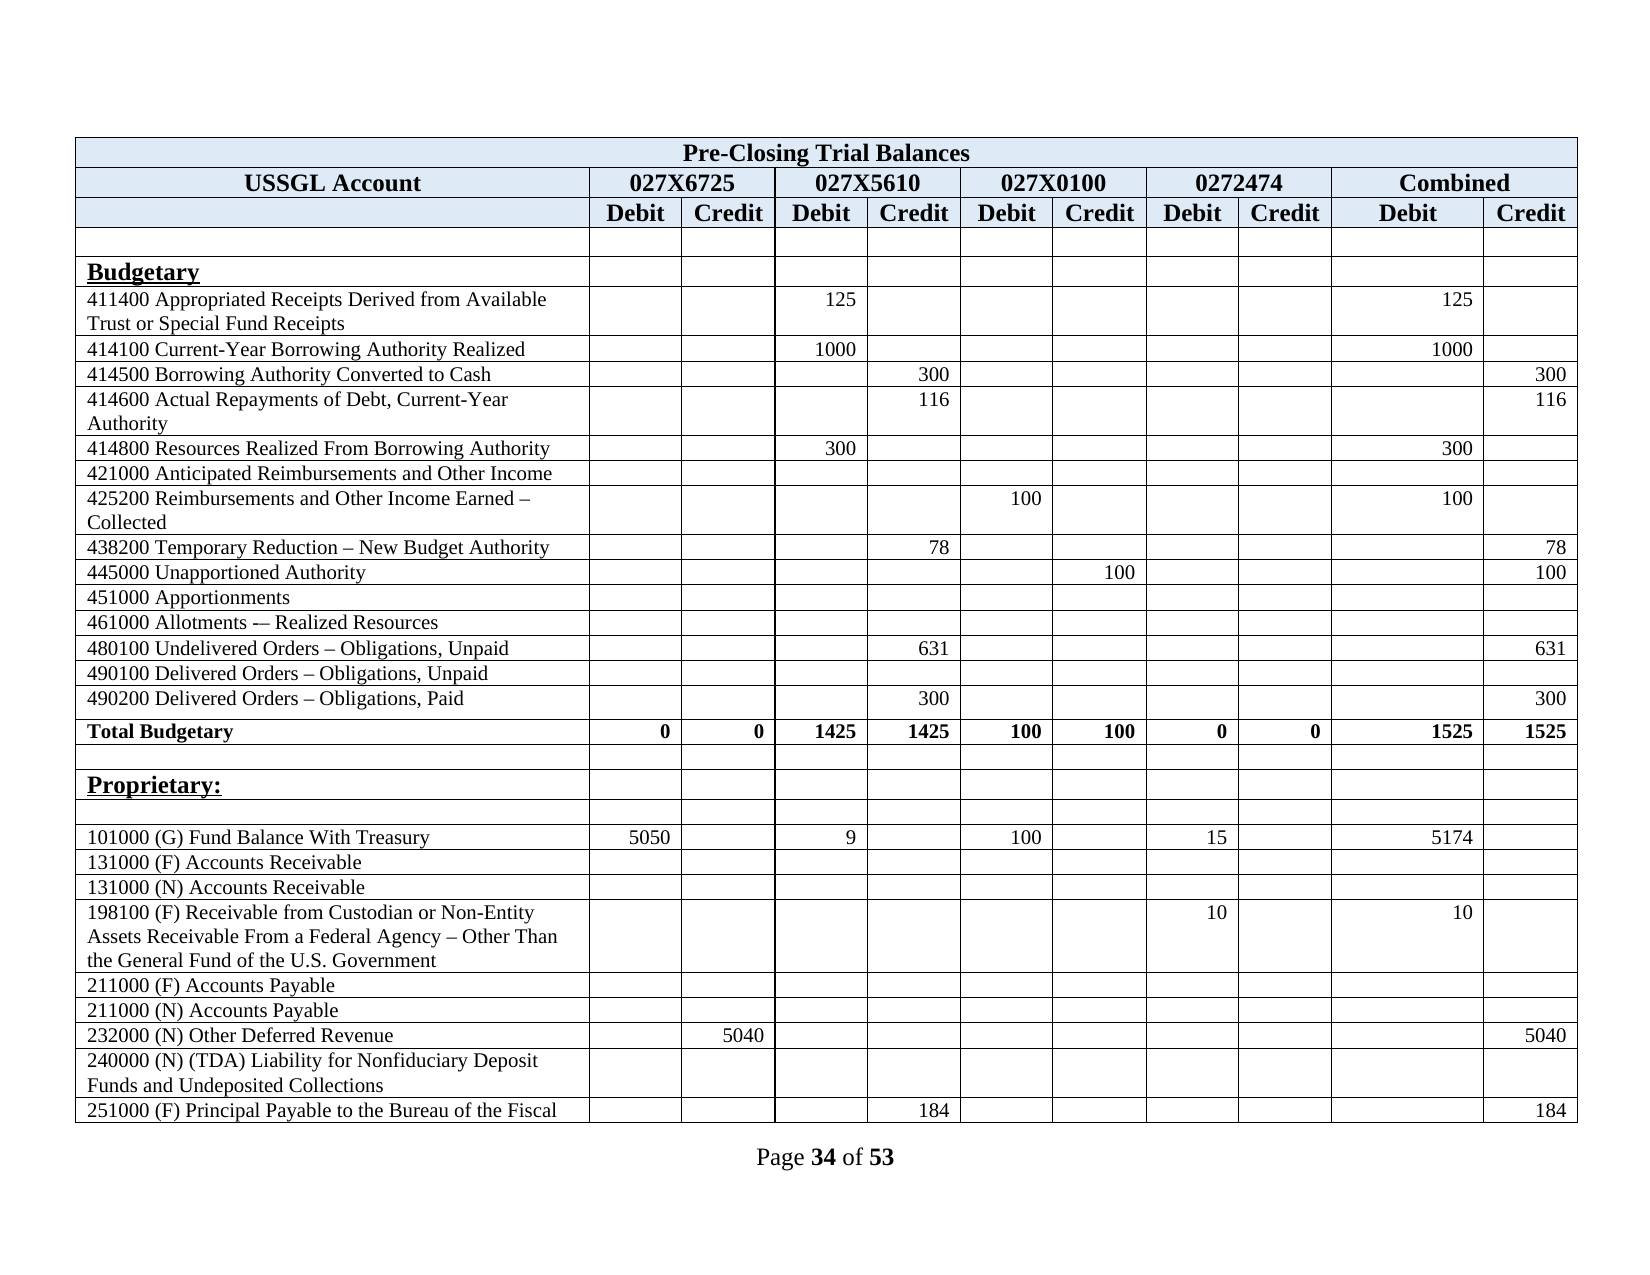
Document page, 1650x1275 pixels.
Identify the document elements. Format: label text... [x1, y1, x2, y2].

table_cell 300 [868, 686, 960, 718]
table_cell [590, 973, 681, 997]
table_cell [590, 336, 681, 361]
table_cell [961, 998, 1052, 1022]
table_cell [590, 1098, 681, 1122]
table_cell [1239, 800, 1331, 823]
table_cell [961, 611, 1052, 634]
table_cell [868, 770, 960, 798]
table_cell 100 [961, 486, 1052, 534]
table_cell [1484, 257, 1577, 286]
table_cell [868, 661, 960, 685]
table_cell [1239, 585, 1331, 609]
table_cell 445000 Unapportioned Authority [76, 560, 589, 584]
table_cell [1053, 461, 1146, 485]
table_cell 131000 (F) Accounts Receivable [76, 850, 589, 874]
table_cell [1053, 998, 1146, 1022]
table_cell 631 [868, 636, 960, 660]
table_cell 1000 [1332, 336, 1483, 361]
table_cell [1239, 336, 1331, 361]
table_cell [1484, 800, 1577, 823]
table_cell [868, 1023, 960, 1047]
table_cell [961, 436, 1052, 460]
table_cell [1332, 585, 1483, 609]
table_cell [1239, 1023, 1331, 1047]
table_cell [1332, 1023, 1483, 1047]
table_cell [776, 745, 867, 769]
table_cell [1147, 362, 1238, 386]
table_cell [682, 535, 774, 559]
table_cell 414600 Actual Repayments of Debt, Current-Year Authority [76, 387, 589, 435]
table_cell [1239, 1049, 1331, 1097]
table_cell [868, 461, 960, 485]
table_cell [1239, 436, 1331, 460]
table_cell [961, 661, 1052, 685]
table_cell [682, 998, 774, 1022]
table_cell 438200 Temporary Reduction – New Budget Authority [76, 535, 589, 559]
table_cell [868, 850, 960, 874]
table_cell [776, 800, 867, 823]
table_cell [1053, 900, 1146, 972]
table_cell [961, 636, 1052, 660]
table_cell [1239, 257, 1331, 286]
table_cell [776, 998, 867, 1022]
table_cell [1332, 1049, 1483, 1097]
table_cell [961, 1049, 1052, 1097]
table_cell [776, 535, 867, 559]
table_cell 300 [868, 362, 960, 386]
table_cell [1053, 825, 1146, 849]
table_cell Credit [682, 198, 774, 227]
table_cell [1484, 661, 1577, 685]
table_cell [776, 1098, 867, 1122]
table_cell [1239, 900, 1331, 972]
table_cell [961, 228, 1052, 256]
table_cell [590, 387, 681, 435]
table_cell [868, 998, 960, 1022]
table_cell Budgetary [76, 257, 589, 286]
table_cell Debit [1332, 198, 1483, 227]
table_cell Debit [961, 198, 1052, 227]
table_cell [776, 1049, 867, 1097]
table_cell [961, 850, 1052, 874]
table_cell [682, 900, 774, 972]
table_cell [776, 1023, 867, 1047]
table_cell 451000 Apportionments [76, 585, 589, 609]
table_cell [1239, 661, 1331, 685]
table_cell 100 [961, 825, 1052, 849]
table_cell [1147, 436, 1238, 460]
table_cell [1484, 770, 1577, 798]
table_cell 125 [776, 287, 867, 335]
table_cell [590, 686, 681, 718]
table_cell 116 [1484, 387, 1577, 435]
table_cell [1053, 1023, 1146, 1047]
table_cell [1053, 336, 1146, 361]
table_cell [961, 461, 1052, 485]
table_cell [1332, 875, 1483, 899]
table_cell [1484, 486, 1577, 534]
table_cell 300 [1332, 436, 1483, 460]
table_cell 125 [1332, 287, 1483, 335]
table_cell 10 [1332, 900, 1483, 972]
table_cell [1053, 486, 1146, 534]
table_cell [682, 585, 774, 609]
table_cell 101000 (G) Fund Balance With Treasury [76, 825, 589, 849]
table_cell [961, 336, 1052, 361]
table_cell [1484, 745, 1577, 769]
table_cell [1239, 362, 1331, 386]
table_cell 027X0100 [961, 168, 1146, 197]
table_cell [1053, 535, 1146, 559]
table_cell [682, 387, 774, 435]
table_cell [776, 611, 867, 634]
table_cell 10 [1147, 900, 1238, 972]
table_cell [1053, 973, 1146, 997]
table_cell [1332, 770, 1483, 798]
table_cell [776, 486, 867, 534]
table_cell [1239, 228, 1331, 256]
table_cell [776, 461, 867, 485]
table_cell [1147, 745, 1238, 769]
table_cell [590, 1049, 681, 1097]
table_cell 1000 [776, 336, 867, 361]
table_cell 0 [682, 720, 774, 743]
table_cell [776, 636, 867, 660]
table_cell Debit [1147, 198, 1238, 227]
table_cell [590, 850, 681, 874]
table_cell [1484, 436, 1577, 460]
table_cell 0 [1147, 720, 1238, 743]
table_cell [590, 611, 681, 634]
table_cell [1484, 228, 1577, 256]
table_cell 0272474 [1147, 168, 1331, 197]
table_cell [1147, 560, 1238, 584]
table_cell Total Budgetary [76, 720, 589, 743]
table_cell [1239, 461, 1331, 485]
table_cell [682, 1098, 774, 1122]
table_cell [868, 611, 960, 634]
table_cell [1239, 745, 1331, 769]
table_cell [776, 686, 867, 718]
table_cell 131000 (N) Accounts Receivable [76, 875, 589, 899]
table_cell [682, 436, 774, 460]
table_cell 100 [1053, 560, 1146, 584]
table_cell [1239, 686, 1331, 718]
table_cell [1053, 257, 1146, 286]
table_cell 78 [1484, 535, 1577, 559]
table_cell [1332, 998, 1483, 1022]
table_cell [590, 287, 681, 335]
table_cell [1484, 585, 1577, 609]
table_cell 184 [1484, 1098, 1577, 1122]
table_cell [1484, 850, 1577, 874]
table_cell 116 [868, 387, 960, 435]
table_cell 1425 [776, 720, 867, 743]
table_cell [590, 998, 681, 1022]
table_cell [868, 257, 960, 286]
table_cell [776, 257, 867, 286]
table_cell [1332, 973, 1483, 997]
table_cell Combined [1332, 168, 1577, 197]
table_cell [1053, 287, 1146, 335]
table_cell [868, 228, 960, 256]
table_cell 100 [1332, 486, 1483, 534]
table_cell 300 [776, 436, 867, 460]
table_cell [1239, 850, 1331, 874]
table_cell [1147, 228, 1238, 256]
table_cell [868, 875, 960, 899]
table_cell [76, 745, 589, 769]
table_cell [1147, 387, 1238, 435]
table_cell Credit [1239, 198, 1331, 227]
table_cell [1053, 611, 1146, 634]
table_cell [1484, 611, 1577, 634]
table_cell [1147, 486, 1238, 534]
table_cell Debit [590, 198, 681, 227]
table_cell [590, 900, 681, 972]
table_cell [776, 362, 867, 386]
table_cell 15 [1147, 825, 1238, 849]
table_cell [961, 745, 1052, 769]
table_cell [682, 287, 774, 335]
table_cell [682, 875, 774, 899]
table_cell [682, 228, 774, 256]
table_cell [1053, 362, 1146, 386]
table_cell [1239, 998, 1331, 1022]
table_cell [961, 1098, 1052, 1122]
table_cell [1053, 770, 1146, 798]
table_cell 5040 [1484, 1023, 1577, 1047]
table_cell [1053, 387, 1146, 435]
table_cell [1053, 228, 1146, 256]
table_cell [682, 661, 774, 685]
table_cell [590, 560, 681, 584]
table_cell [1332, 535, 1483, 559]
table_cell 240000 (N) (TDA) Liability for Nonfiduciary Deposit Funds and Undeposited Collections [76, 1049, 589, 1097]
table_cell [1147, 800, 1238, 823]
table_cell [1053, 745, 1146, 769]
table_cell [1239, 535, 1331, 559]
table_cell [1239, 770, 1331, 798]
table_cell [1147, 1023, 1238, 1047]
table_cell [682, 611, 774, 634]
table_cell [1239, 287, 1331, 335]
table_cell [1239, 611, 1331, 634]
table_cell [76, 800, 589, 823]
table_cell [868, 973, 960, 997]
table_cell [1147, 850, 1238, 874]
table_cell [682, 850, 774, 874]
table_cell [1239, 560, 1331, 584]
table_cell [776, 560, 867, 584]
table_cell [1147, 611, 1238, 634]
table_cell [682, 800, 774, 823]
table_cell [961, 362, 1052, 386]
table_cell [1332, 1098, 1483, 1122]
table_cell [1147, 257, 1238, 286]
table_cell [1484, 1049, 1577, 1097]
table_cell [1332, 461, 1483, 485]
table_cell [1332, 387, 1483, 435]
table_cell [1147, 1049, 1238, 1097]
table_cell [590, 461, 681, 485]
table_cell [1053, 686, 1146, 718]
table_cell [590, 745, 681, 769]
table_cell 78 [868, 535, 960, 559]
table_cell [868, 486, 960, 534]
table_cell [776, 585, 867, 609]
table_cell [1239, 875, 1331, 899]
table_cell 5050 [590, 825, 681, 849]
table_cell [1484, 461, 1577, 485]
table_cell [961, 387, 1052, 435]
table_cell [682, 560, 774, 584]
table_cell [1053, 661, 1146, 685]
table_cell [868, 800, 960, 823]
table_cell [1332, 850, 1483, 874]
table_cell [961, 900, 1052, 972]
table_cell [590, 875, 681, 899]
table_cell 184 [868, 1098, 960, 1122]
table_cell 414800 Resources Realized From Borrowing Authority [76, 436, 589, 460]
table_cell [1147, 875, 1238, 899]
table_cell 490100 Delivered Orders – Obligations, Unpaid [76, 661, 589, 685]
table_cell [682, 770, 774, 798]
table_cell [868, 745, 960, 769]
table_cell 9 [776, 825, 867, 849]
table_cell [590, 257, 681, 286]
table_cell [868, 436, 960, 460]
table_cell [1053, 1049, 1146, 1097]
table_cell 0 [1239, 720, 1331, 743]
table_cell [1053, 585, 1146, 609]
table_cell 100 [1053, 720, 1146, 743]
table_cell [1332, 800, 1483, 823]
table_cell 027X6725 [590, 168, 774, 197]
table_cell [682, 486, 774, 534]
table_cell [776, 850, 867, 874]
table_cell [1147, 770, 1238, 798]
table_cell [1053, 800, 1146, 823]
table_cell [590, 800, 681, 823]
table_cell [1053, 850, 1146, 874]
table_cell [1147, 287, 1238, 335]
table_cell [1147, 461, 1238, 485]
table_cell [682, 825, 774, 849]
table_cell 100 [1484, 560, 1577, 584]
table_cell [1332, 636, 1483, 660]
table_cell [682, 745, 774, 769]
table_cell [776, 875, 867, 899]
table_cell [1332, 661, 1483, 685]
table_cell [682, 362, 774, 386]
table_cell 480100 Undelivered Orders – Obligations, Unpaid [76, 636, 589, 660]
table_cell 5174 [1332, 825, 1483, 849]
table_cell [1484, 336, 1577, 361]
table_cell [1332, 362, 1483, 386]
table_cell 232000 (N) Other Deferred Revenue [76, 1023, 589, 1047]
table_cell [1239, 973, 1331, 997]
table_cell [1147, 336, 1238, 361]
table_cell [590, 661, 681, 685]
table_cell [1484, 973, 1577, 997]
table_cell [76, 198, 589, 227]
table_cell [682, 636, 774, 660]
table_cell [1147, 998, 1238, 1022]
table_cell [1147, 535, 1238, 559]
table_cell [682, 257, 774, 286]
table_cell [682, 461, 774, 485]
table_cell [1239, 1098, 1331, 1122]
table_cell [590, 770, 681, 798]
table_cell [682, 336, 774, 361]
table_cell [868, 900, 960, 972]
table_cell [868, 287, 960, 335]
table_cell [1147, 973, 1238, 997]
table_cell [961, 287, 1052, 335]
table_cell Credit [1484, 198, 1577, 227]
table_cell [776, 900, 867, 972]
table_cell [961, 770, 1052, 798]
table_cell [1484, 998, 1577, 1022]
table_cell [682, 1049, 774, 1097]
table_cell [76, 228, 589, 256]
table_cell [1332, 611, 1483, 634]
table_cell [1484, 875, 1577, 899]
table_cell [1239, 387, 1331, 435]
table_header Pre-Closing Trial Balances [76, 138, 1577, 167]
table_cell Credit [868, 198, 960, 227]
table_cell 0 [590, 720, 681, 743]
table_cell USSGL Account [76, 168, 589, 197]
table_cell 211000 (F) Accounts Payable [76, 973, 589, 997]
table_cell [961, 686, 1052, 718]
table_cell 027X5610 [776, 168, 960, 197]
table_cell [776, 661, 867, 685]
table_cell [590, 535, 681, 559]
table_cell [1147, 636, 1238, 660]
table_cell 211000 (N) Accounts Payable [76, 998, 589, 1022]
table_cell [682, 973, 774, 997]
table_cell 421000 Anticipated Reimbursements and Other Income [76, 461, 589, 485]
table_cell 461000 Allotments -– Realized Resources [76, 611, 589, 634]
table_cell [1484, 900, 1577, 972]
table_cell 1425 [868, 720, 960, 743]
table_cell [590, 362, 681, 386]
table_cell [76, 1098, 589, 1122]
table_cell [1239, 636, 1331, 660]
table_cell [1484, 825, 1577, 849]
table_cell Debit [776, 198, 867, 227]
table_cell 198100 (F) Receivable from Custodian or Non-Entity Assets Receivable From a Federal Agency – Other Than the General Fund of the U.S. Government [76, 900, 589, 972]
table_cell [1053, 875, 1146, 899]
table_cell 425200 Reimbursements and Other Income Earned – Collected [76, 486, 589, 534]
table_cell [1053, 1098, 1146, 1122]
table_cell [682, 686, 774, 718]
table_cell [868, 825, 960, 849]
table_cell [961, 535, 1052, 559]
table_cell [961, 875, 1052, 899]
table_cell [961, 973, 1052, 997]
table_cell 411400 Appropriated Receipts Derived from Available Trust or Special Fund Receipts [76, 287, 589, 335]
table_cell [1332, 560, 1483, 584]
table_cell [868, 1049, 960, 1097]
table_cell Proprietary: [76, 770, 589, 798]
table_cell [776, 770, 867, 798]
table_cell [868, 560, 960, 584]
table_cell 414100 Current-Year Borrowing Authority Realized [76, 336, 589, 361]
table_cell 1525 [1332, 720, 1483, 743]
table_cell [1053, 636, 1146, 660]
table_cell 100 [961, 720, 1052, 743]
table_cell [1239, 486, 1331, 534]
table_cell [590, 585, 681, 609]
table_cell [1332, 228, 1483, 256]
table_cell [590, 228, 681, 256]
table_cell [776, 228, 867, 256]
table_cell [961, 560, 1052, 584]
table_cell [1147, 585, 1238, 609]
table_cell [1239, 825, 1331, 849]
table_cell [961, 585, 1052, 609]
table_cell 490200 Delivered Orders – Obligations, Paid [76, 686, 589, 718]
table_cell [1147, 661, 1238, 685]
table_cell [961, 1023, 1052, 1047]
table_cell [590, 486, 681, 534]
table_cell [1147, 1098, 1238, 1122]
table_cell [776, 973, 867, 997]
table_cell [1332, 257, 1483, 286]
table_cell [961, 257, 1052, 286]
table_cell [868, 585, 960, 609]
table_cell [590, 1023, 681, 1047]
table_cell [1332, 686, 1483, 718]
table_cell [776, 387, 867, 435]
table_cell [590, 436, 681, 460]
table_cell [590, 636, 681, 660]
table_cell 631 [1484, 636, 1577, 660]
table_cell 1525 [1484, 720, 1577, 743]
table_cell Credit [1053, 198, 1146, 227]
table_cell [1332, 745, 1483, 769]
table_cell [1147, 686, 1238, 718]
table_cell 300 [1484, 686, 1577, 718]
table_cell 414500 Borrowing Authority Converted to Cash [76, 362, 589, 386]
table_cell 5040 [682, 1023, 774, 1047]
table_cell [961, 800, 1052, 823]
table_cell [1053, 436, 1146, 460]
table_cell [1484, 287, 1577, 335]
table_cell [868, 336, 960, 361]
table_cell 300 [1484, 362, 1577, 386]
